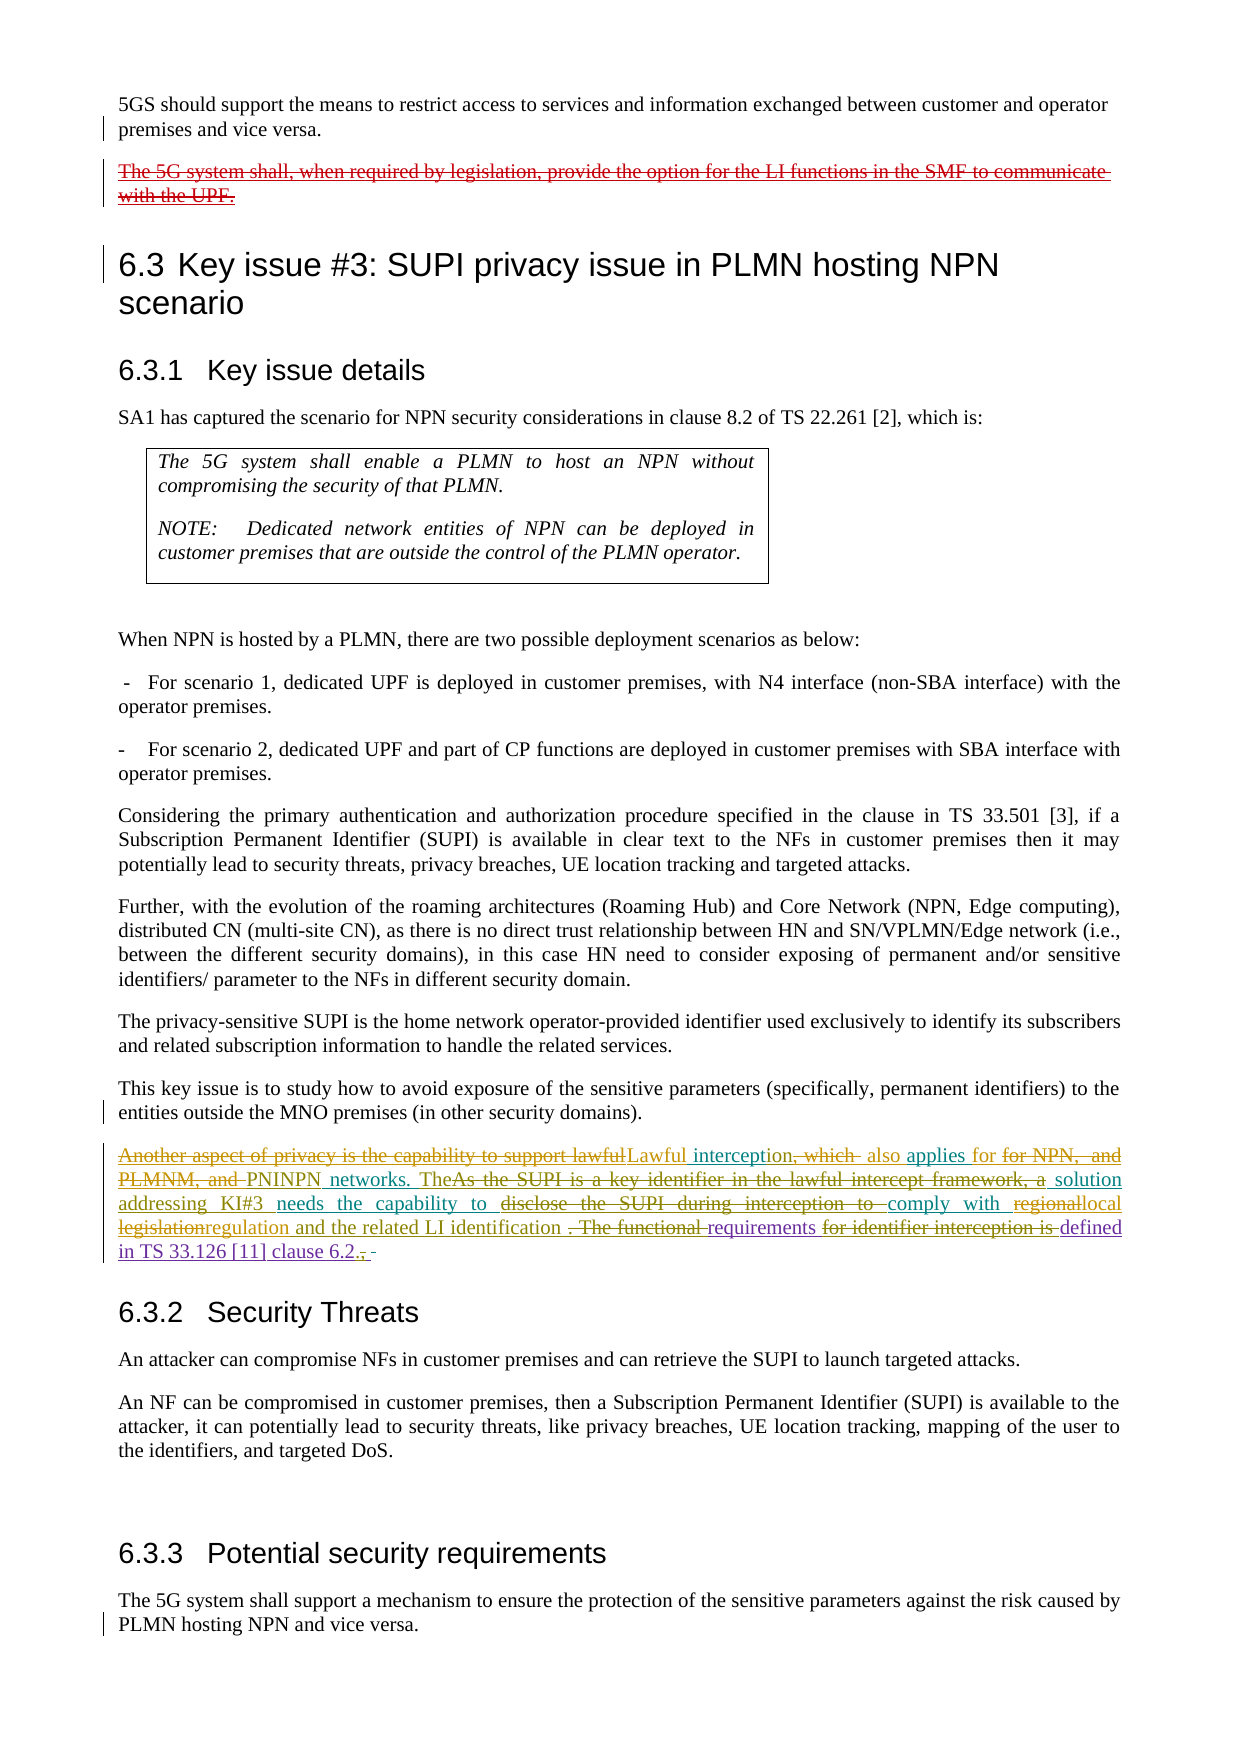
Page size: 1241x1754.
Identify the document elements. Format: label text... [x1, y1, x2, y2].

text - For scenario 2, dedicated UPF and part of CP functions are deployed in customer premises with SBA interface with operator premises. [118, 736, 1122, 784]
subtitle 6.3.2 Security Threats [118, 1294, 1122, 1328]
text Further, with the evolution of the roaming architectures (Roaming Hub) and Core Network (NPN, Edge computing), distributed CN (multi-site CN), as there is no direct trust relationship between HN and SN/VPLMN/Edge network (i.e., between the different security domains), in this case HN need to consider exposing of permanent and/or sensitive identifiers/ parameter to the NFs in different security domain. [118, 894, 1122, 991]
text 5GS should support the means to restrict access to services and information exchanged between customer and operator premises and vice versa. [118, 92, 1122, 141]
text This key issue is to study how to avoid exposure of the sensitive parameters (specifically, permanent identifiers) to the entities outside the MNO premises (in other security domains). [118, 1076, 1122, 1124]
text SA1 has captured the scenario for NPN security considerations in clause 8.2 of TS 22.261 [2], which is: [118, 405, 1122, 429]
text Considering the primary authentication and authorization procedure specified in the clause in TS 33.501 [3], if a Subscription Permanent Identifier (SUPI) is available in clear text to the NFs in customer premises then it may potentially lead to security threats, privacy breaches, UE location tracking and targeted attacks. [118, 803, 1122, 876]
subtitle 6.3 Key issue #3: SUPI privacy issue in PLMN hosting NPN scenario [118, 245, 1122, 322]
text An NF can be compromised in customer premises, then a Subscription Permanent Identifier (SUPI) is available to the attacker, it can potentially lead to security threats, like privacy breaches, UE location tracking, mapping of the user to the identifiers, and targeted DoS. [118, 1390, 1122, 1462]
text When NPN is hosted by a PLMN, there are two possible deployment scenarios as below: [118, 627, 1122, 651]
table_header The 5G system shall enable a PLMN to host an NPN without compromising the security of that PLMN. NOTE: Dedicated network entities of NPN can be deployed in customer premises that are outside the control of the PLMN operator. [147, 449, 768, 583]
text An attacker can compromise NFs in customer premises and can retrieve the SUPI to launch targeted attacks. [118, 1347, 1122, 1371]
subtitle 6.3.1 Key issue details [118, 353, 1122, 387]
text - For scenario 1, dedicated UPF is deployed in customer premises, with N4 interface (non-SBA interface) with the operator premises. [118, 669, 1122, 718]
text The privacy-sensitive SUPI is the home network operator-provided identifier used exclusively to identify its subscribers and related subscription information to handle the related services. [118, 1009, 1122, 1057]
text The 5G system shall support a mechanism to ensure the protection of the sensitive parameters against the risk caused by PLMN hosting NPN and vice versa. [118, 1588, 1122, 1636]
subtitle 6.3.3 Potential security requirements [118, 1536, 1122, 1569]
